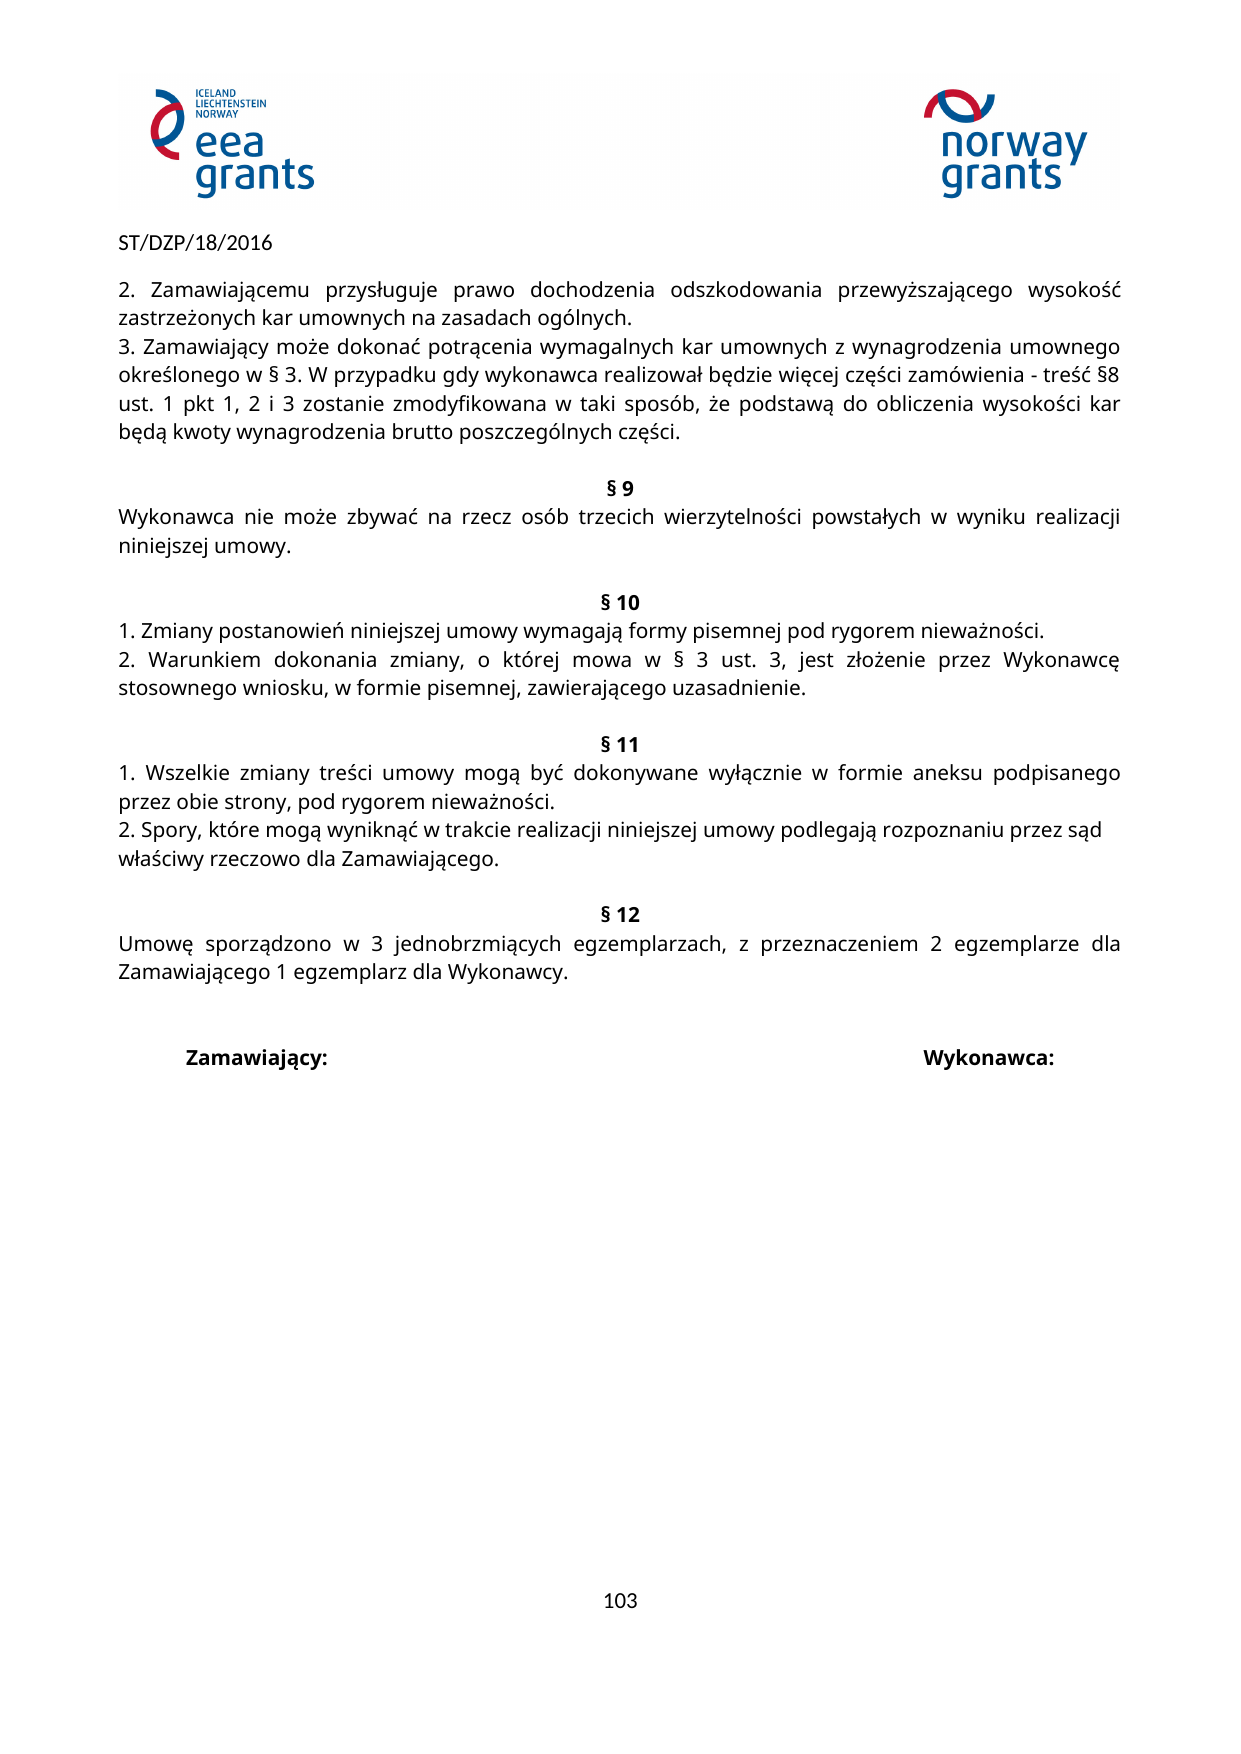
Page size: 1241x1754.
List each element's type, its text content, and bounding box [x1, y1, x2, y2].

text § 10 [118, 588, 1122, 616]
text 1. Wszelkie zmiany treści umowy mogą być dokonywane wyłącznie w formie aneksu podpisanego przez obie strony, pod rygorem nieważności. [118, 758, 1122, 815]
text 1. Zmiany postanowień niniejszej umowy wymagają formy pisemnej pod rygorem nieważności. [118, 616, 1122, 645]
text 2. Spory, które mogą wyniknąć w trakcie realizacji niniejszej umowy podlegają rozpoznaniu przez sąd właściwy rzeczowo dla Zamawiającego. [118, 815, 1122, 872]
text Zamawiający: Wykonawca: [118, 1043, 1122, 1071]
text Umowę sporządzono w 3 jednobrzmiących egzemplarzach, z przeznaczeniem 2 egzemplarze dla Zamawiającego 1 egzemplarz dla Wykonawcy. [118, 929, 1122, 986]
text § 11 [118, 730, 1122, 758]
picture [118, 73, 1120, 210]
text 2. Warunkiem dokonania zmiany, o której mowa w § 3 ust. 3, jest złożenie przez Wykonawcę stosownego wniosku, w formie pisemnej, zawierającego uzasadnienie. [118, 645, 1122, 702]
text 3. Zamawiający może dokonać potrącenia wymagalnych kar umownych z wynagrodzenia umownego określonego w § 3. W przypadku gdy wykonawca realizował będzie więcej części zamówienia - treść §8 ust. 1 pkt 1, 2 i 3 zostanie zmodyfikowana w taki sposób, że podstawą do obliczenia wysokości kar będą kwoty wynagrodzenia brutto poszczególnych części. [118, 332, 1122, 446]
text 2. Zamawiającemu przysługuje prawo dochodzenia odszkodowania przewyższającego wysokość zastrzeżonych kar umownych na zasadach ogólnych. [118, 275, 1122, 332]
text Wykonawca nie może zbywać na rzecz osób trzecich wierzytelności powstałych w wyniku realizacji niniejszej umowy. [118, 502, 1122, 559]
text § 12 [118, 901, 1122, 929]
text § 9 [118, 474, 1122, 502]
